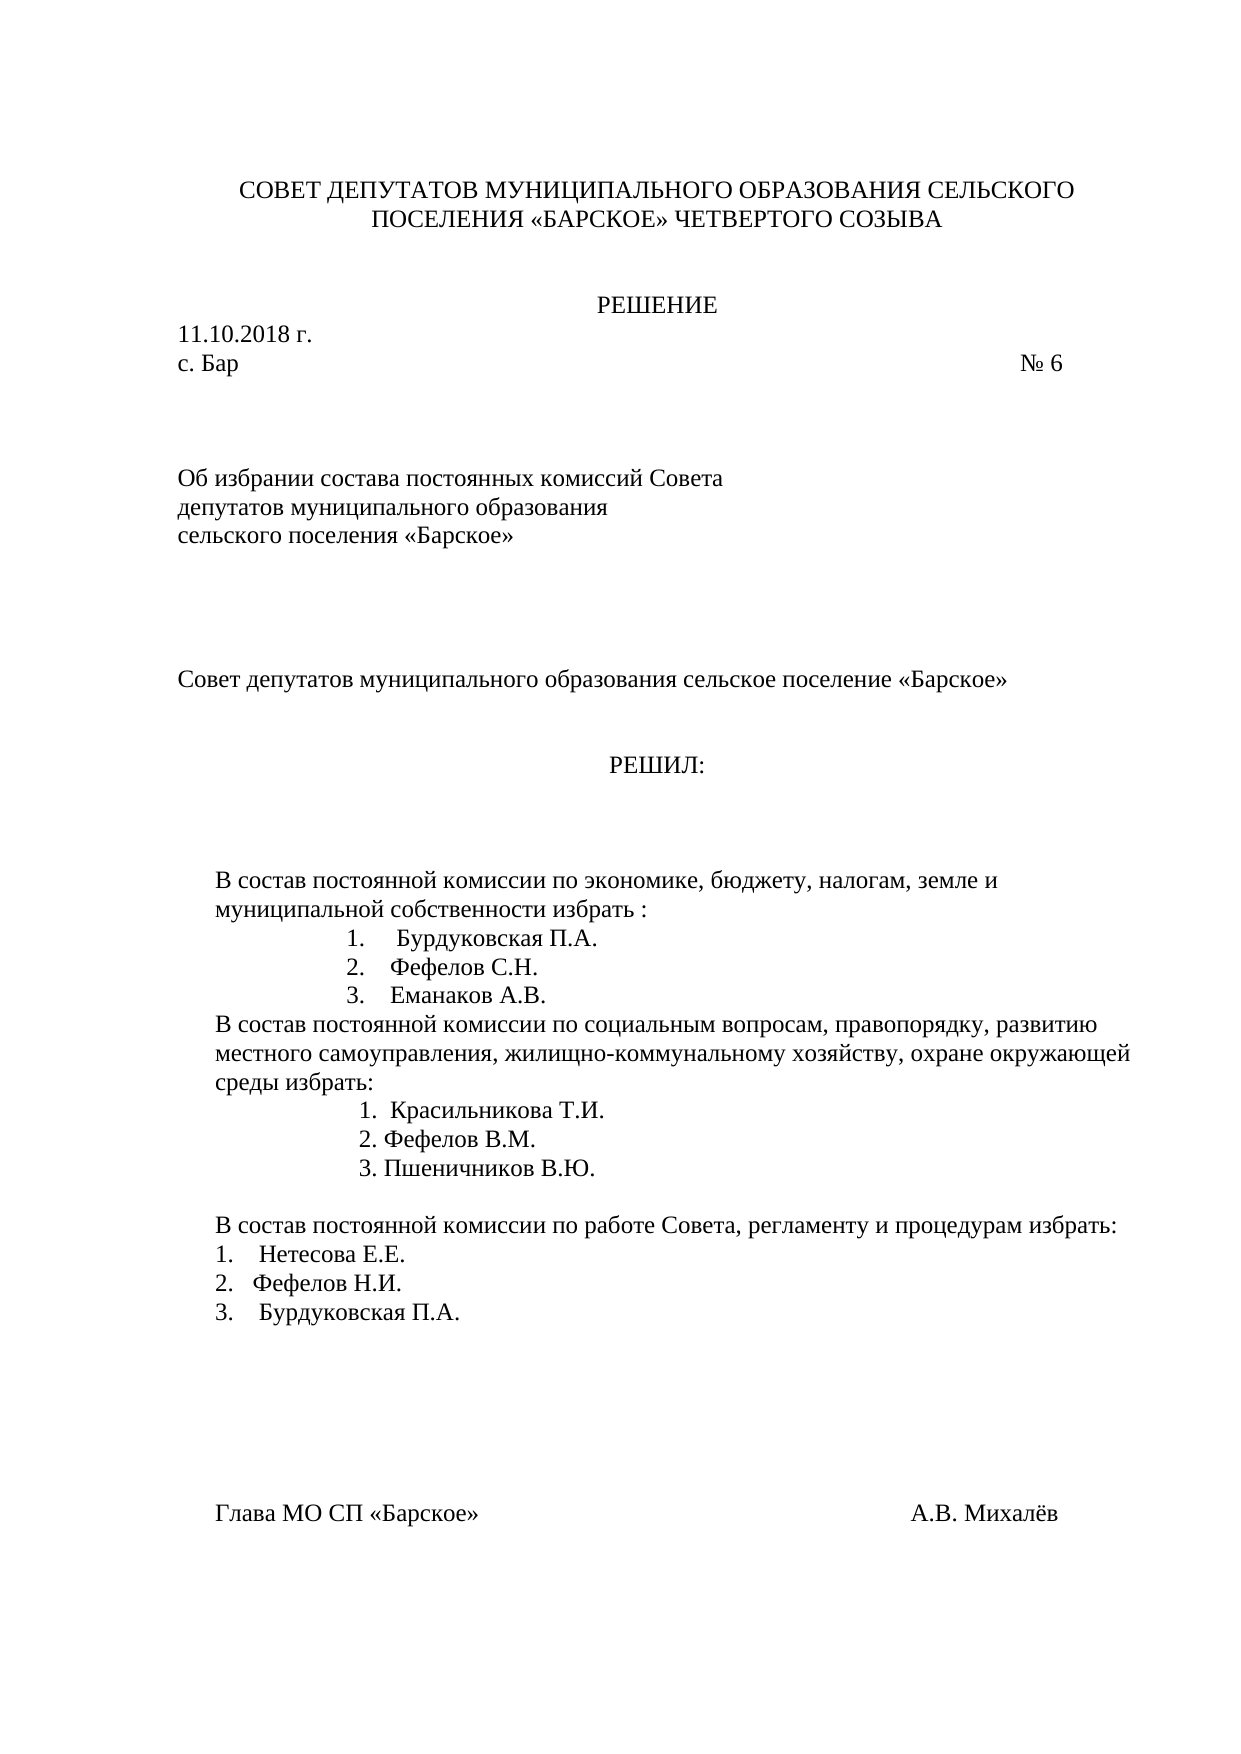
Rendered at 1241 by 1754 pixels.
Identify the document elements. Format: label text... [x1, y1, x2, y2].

text Об избрании состава постоянных комиссий Совета [177, 463, 1137, 492]
text В состав постоянной комиссии по работе Совета, регламенту и процедурам избрать: [177, 1211, 1137, 1239]
list Фефелов С.Н. [346, 952, 1137, 981]
text В состав постоянной комиссии по экономике, бюджету, налогам, земле и муниципальной собственности избрать : [215, 866, 1137, 923]
list Бурдуковская П.А. [346, 923, 1137, 952]
text В состав постоянной комиссии по социальным вопросам, правопорядку, развитию местного самоуправления, жилищно-коммунальному хозяйству, охране окружающей среды избрать: [215, 1009, 1137, 1096]
text 1. Красильникова Т.И. [177, 1096, 1137, 1124]
list Фефелов Н.И. [215, 1268, 1137, 1297]
text депутатов муниципального образования [177, 492, 1137, 521]
list Нетесова Е.Е. [215, 1239, 1137, 1268]
list Бурдуковская П.А. [215, 1297, 1137, 1326]
text сельского поселения «Барское» [177, 521, 1137, 549]
text 3. Пшеничников В.Ю. [177, 1153, 1137, 1182]
text 2. Фефелов В.М. [177, 1124, 1137, 1153]
text с. Бар № 6 [177, 348, 1137, 377]
text СОВЕТ ДЕПУТАТОВ МУНИЦИПАЛЬНОГО ОБРАЗОВАНИЯ СЕЛЬСКОГО ПОСЕЛЕНИЯ «БАРСКОЕ» ЧЕТВЕРТОГО СОЗЫВА [177, 176, 1137, 233]
list Еманаков А.В. [346, 981, 1137, 1009]
text РЕШИЛ: [177, 751, 1137, 779]
text Совет депутатов муниципального образования сельское поселение «Барское» [177, 664, 1137, 693]
text Глава МО СП «Барское» А.В. Михалёв [215, 1498, 1137, 1527]
text РЕШЕНИЕ [177, 291, 1137, 319]
text 11.10.2018 г. [177, 319, 1137, 348]
